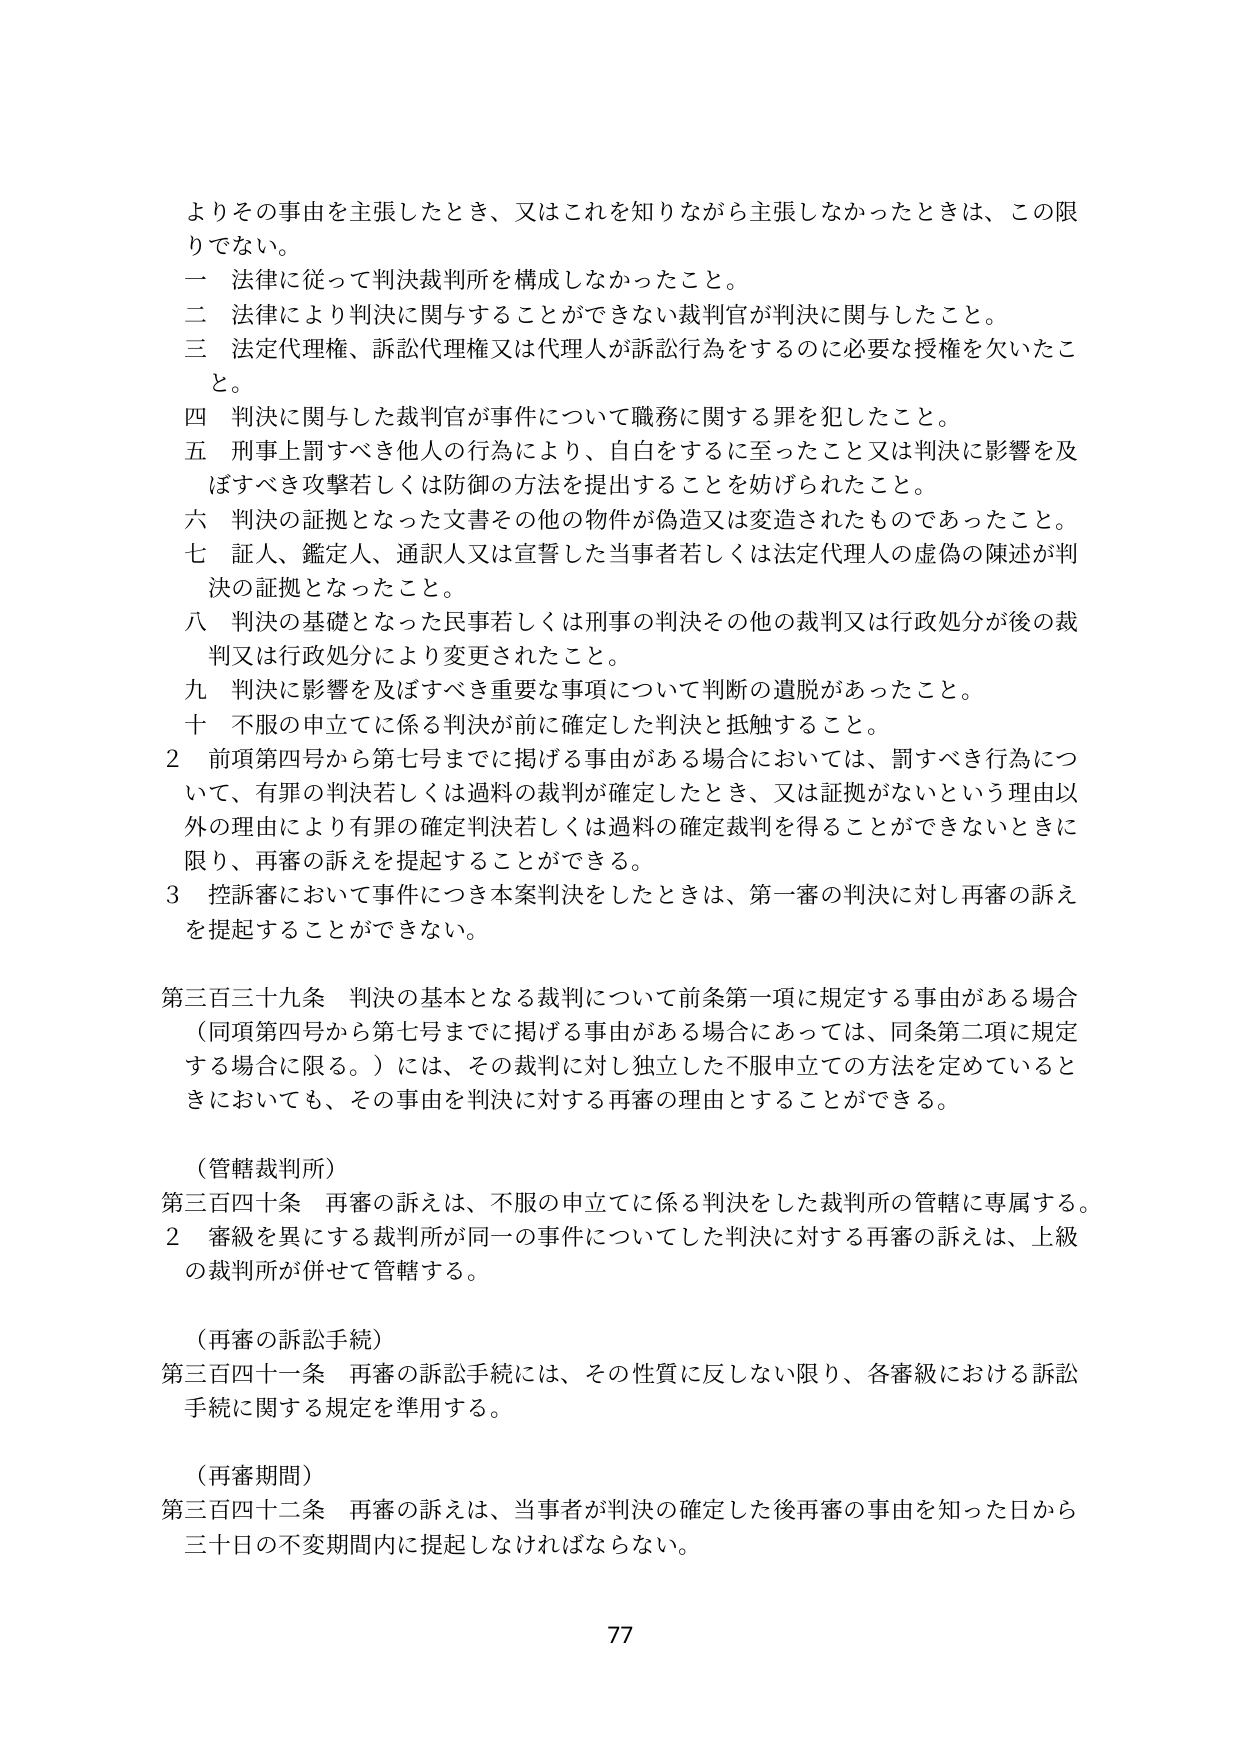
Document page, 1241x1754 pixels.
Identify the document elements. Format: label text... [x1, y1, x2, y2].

text ３ 控訴審において事件につき本案判決をしたときは、第一審の判決に対し再審の訴えを提起することができない。 [161, 877, 1079, 945]
text 五 刑事上罰すべき他人の行為により、自白をするに至ったこと又は判決に影響を及ぼすべき攻撃若しくは防御の方法を提出することを妨げられたこと。 [184, 433, 1079, 501]
text 第三百三十九条 判決の基本となる裁判について前条第一項に規定する事由がある場合（同項第四号から第七号までに掲げる事由がある場合にあっては、同条第二項に規定する場合に限る。）には、その裁判に対し独立した不服申立ての方法を定めているときにおいても、その事由を判決に対する再審の理由とすることができる。 [161, 979, 1079, 1116]
text （再審期間） [184, 1458, 1079, 1492]
text 三 法定代理権、訴訟代理権又は代理人が訴訟行為をするのに必要な授権を欠いたこと。 [184, 330, 1079, 399]
text ２ 審級を異にする裁判所が同一の事件についてした判決に対する再審の訴えは、上級の裁判所が併せて管轄する。 [161, 1219, 1079, 1287]
text ２ 前項第四号から第七号までに掲げる事由がある場合においては、罰すべき行為について、有罪の判決若しくは過料の裁判が確定したとき、又は証拠がないという理由以外の理由により有罪の確定判決若しくは過料の確定裁判を得ることができないときに限り、再審の訴えを提起することができる。 [161, 740, 1079, 877]
text 第三百四十二条 再審の訴えは、当事者が判決の確定した後再審の事由を知った日から三十日の不変期間内に提起しなければならない。 [161, 1492, 1079, 1560]
text （再審の訴訟手続） [184, 1321, 1079, 1355]
text （管轄裁判所） [184, 1150, 1079, 1184]
text 七 証人、鑑定人、通訳人又は宣誓した当事者若しくは法定代理人の虚偽の陳述が判決の証拠となったこと。 [184, 535, 1079, 604]
text 第三百四十一条 再審の訴訟手続には、その性質に反しない限り、各審級における訴訟手続に関する規定を準用する。 [161, 1355, 1079, 1424]
text 四 判決に関与した裁判官が事件について職務に関する罪を犯したこと。 [184, 399, 1079, 433]
text 第三百四十条 再審の訴えは、不服の申立てに係る判決をした裁判所の管轄に専属する。 [161, 1184, 1079, 1219]
text 九 判決に影響を及ぼすべき重要な事項について判断の遺脱があったこと。 [184, 672, 1079, 706]
text 八 判決の基礎となった民事若しくは刑事の判決その他の裁判又は行政処分が後の裁判又は行政処分により変更されたこと。 [184, 604, 1079, 672]
text 六 判決の証拠となった文書その他の物件が偽造又は変造されたものであったこと。 [184, 501, 1079, 535]
text 二 法律により判決に関与することができない裁判官が判決に関与したこと。 [184, 296, 1079, 330]
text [161, 194, 1079, 262]
text 十 不服の申立てに係る判決が前に確定した判決と抵触すること。 [184, 706, 1079, 740]
text 一 法律に従って判決裁判所を構成しなかったこと。 [184, 262, 1079, 296]
